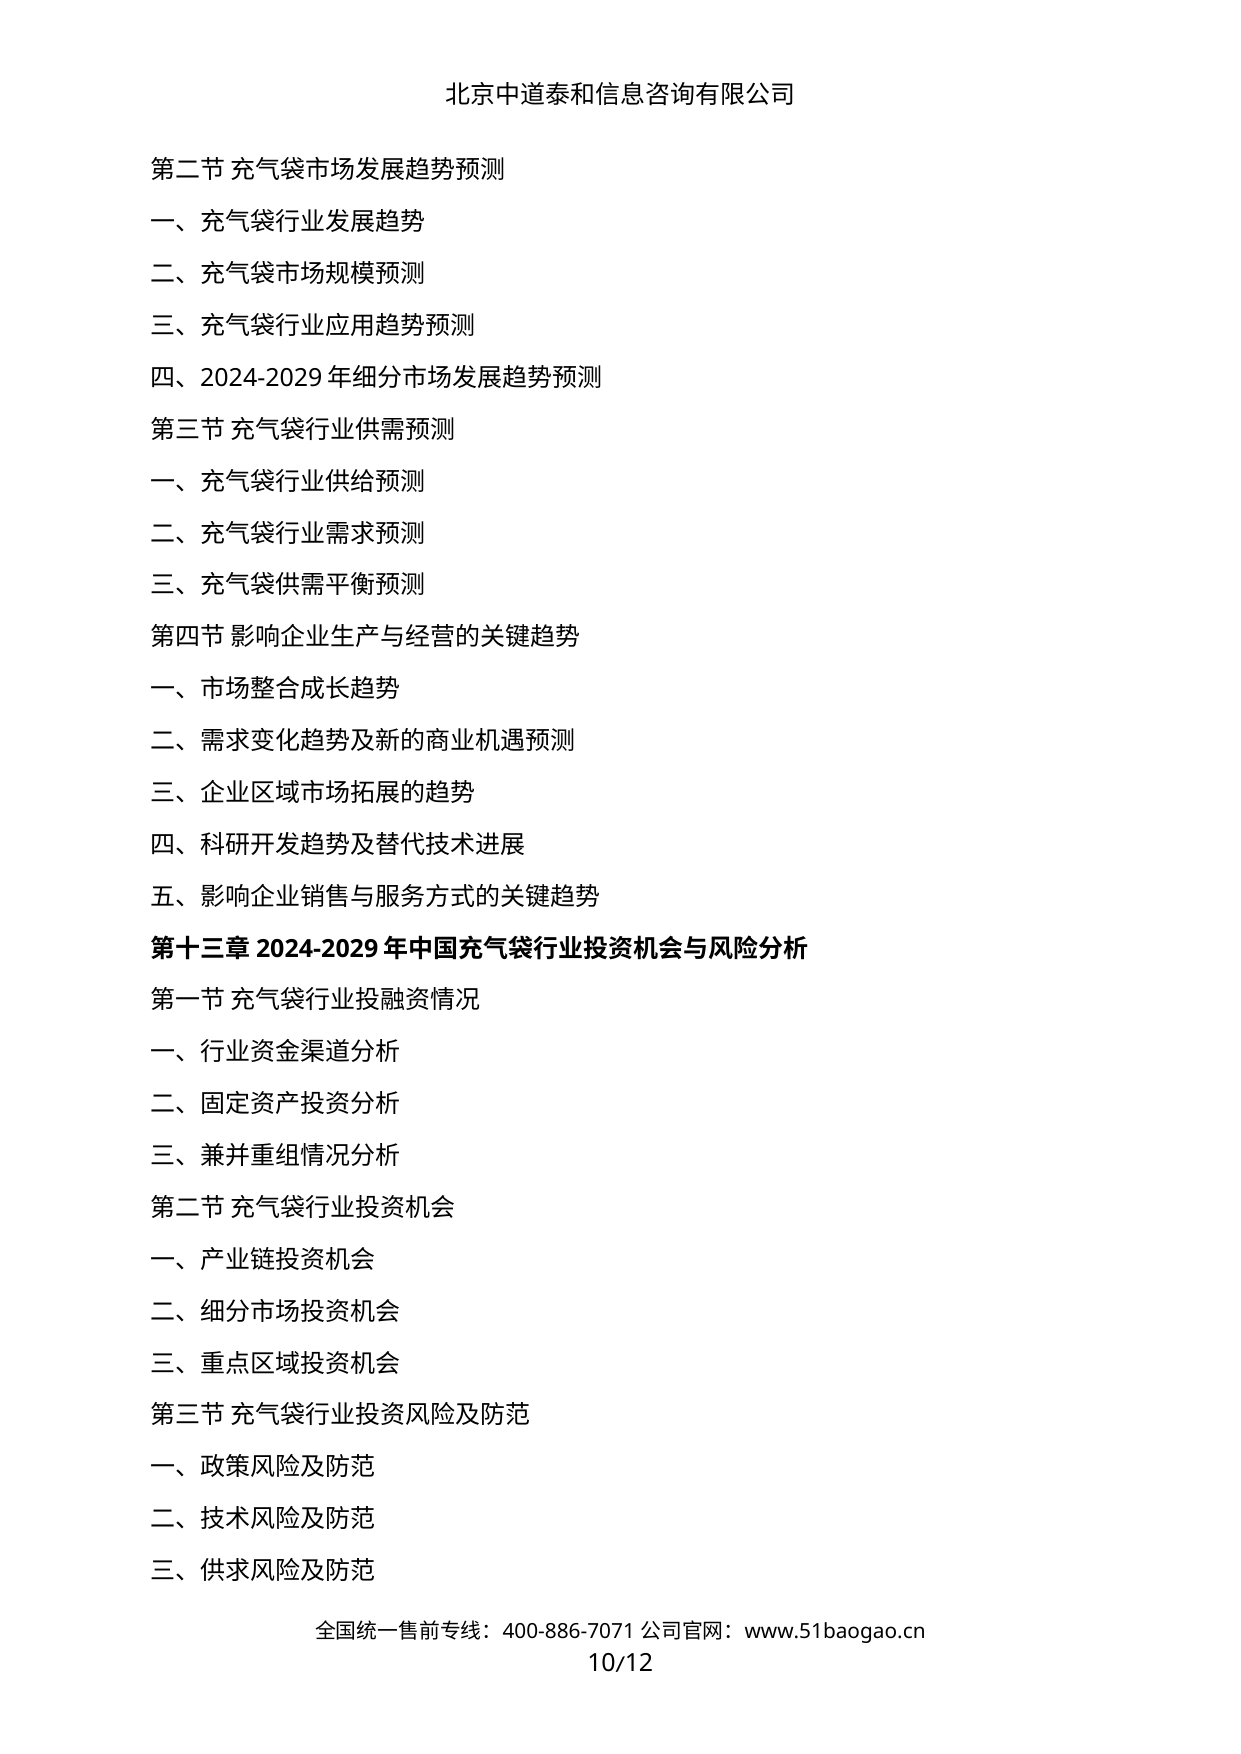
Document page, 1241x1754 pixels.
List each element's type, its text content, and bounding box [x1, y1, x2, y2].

text 一、政策风险及防范 [150, 1447, 1090, 1483]
text 二、需求变化趋势及新的商业机遇预测 [150, 721, 1090, 757]
text 三、供求风险及防范 [150, 1551, 1090, 1587]
text 第四节 影响企业生产与经营的关键趋势 [150, 617, 1090, 653]
text 一、充气袋行业供给预测 [150, 461, 1090, 497]
text 四、2024-2029年细分市场发展趋势预测 [150, 357, 1090, 394]
text 第二节 充气袋行业投资机会 [150, 1187, 1090, 1224]
text 第一节 充气袋行业投融资情况 [150, 980, 1090, 1016]
text 二、细分市场投资机会 [150, 1291, 1090, 1327]
text 三、充气袋供需平衡预测 [150, 565, 1090, 601]
text 二、固定资产投资分析 [150, 1084, 1090, 1120]
text 二、充气袋行业需求预测 [150, 513, 1090, 549]
text 第三节 充气袋行业供需预测 [150, 409, 1090, 446]
text 四、科研开发趋势及替代技术进展 [150, 824, 1090, 861]
text 二、技术风险及防范 [150, 1499, 1090, 1535]
text 一、产业链投资机会 [150, 1239, 1090, 1276]
text 三、企业区域市场拓展的趋势 [150, 772, 1090, 809]
text 一、市场整合成长趋势 [150, 669, 1090, 705]
text 第十三章 2024-2029年中国充气袋行业投资机会与风险分析 [150, 928, 1090, 964]
text 第三节 充气袋行业投资风险及防范 [150, 1395, 1090, 1431]
text 三、兼并重组情况分析 [150, 1136, 1090, 1172]
text 三、重点区域投资机会 [150, 1343, 1090, 1379]
text 一、充气袋行业发展趋势 [150, 202, 1090, 238]
text 一、行业资金渠道分析 [150, 1032, 1090, 1068]
text 五、影响企业销售与服务方式的关键趋势 [150, 876, 1090, 912]
text 第二节 充气袋市场发展趋势预测 [150, 150, 1090, 186]
text 二、充气袋市场规模预测 [150, 254, 1090, 290]
text 三、充气袋行业应用趋势预测 [150, 306, 1090, 342]
